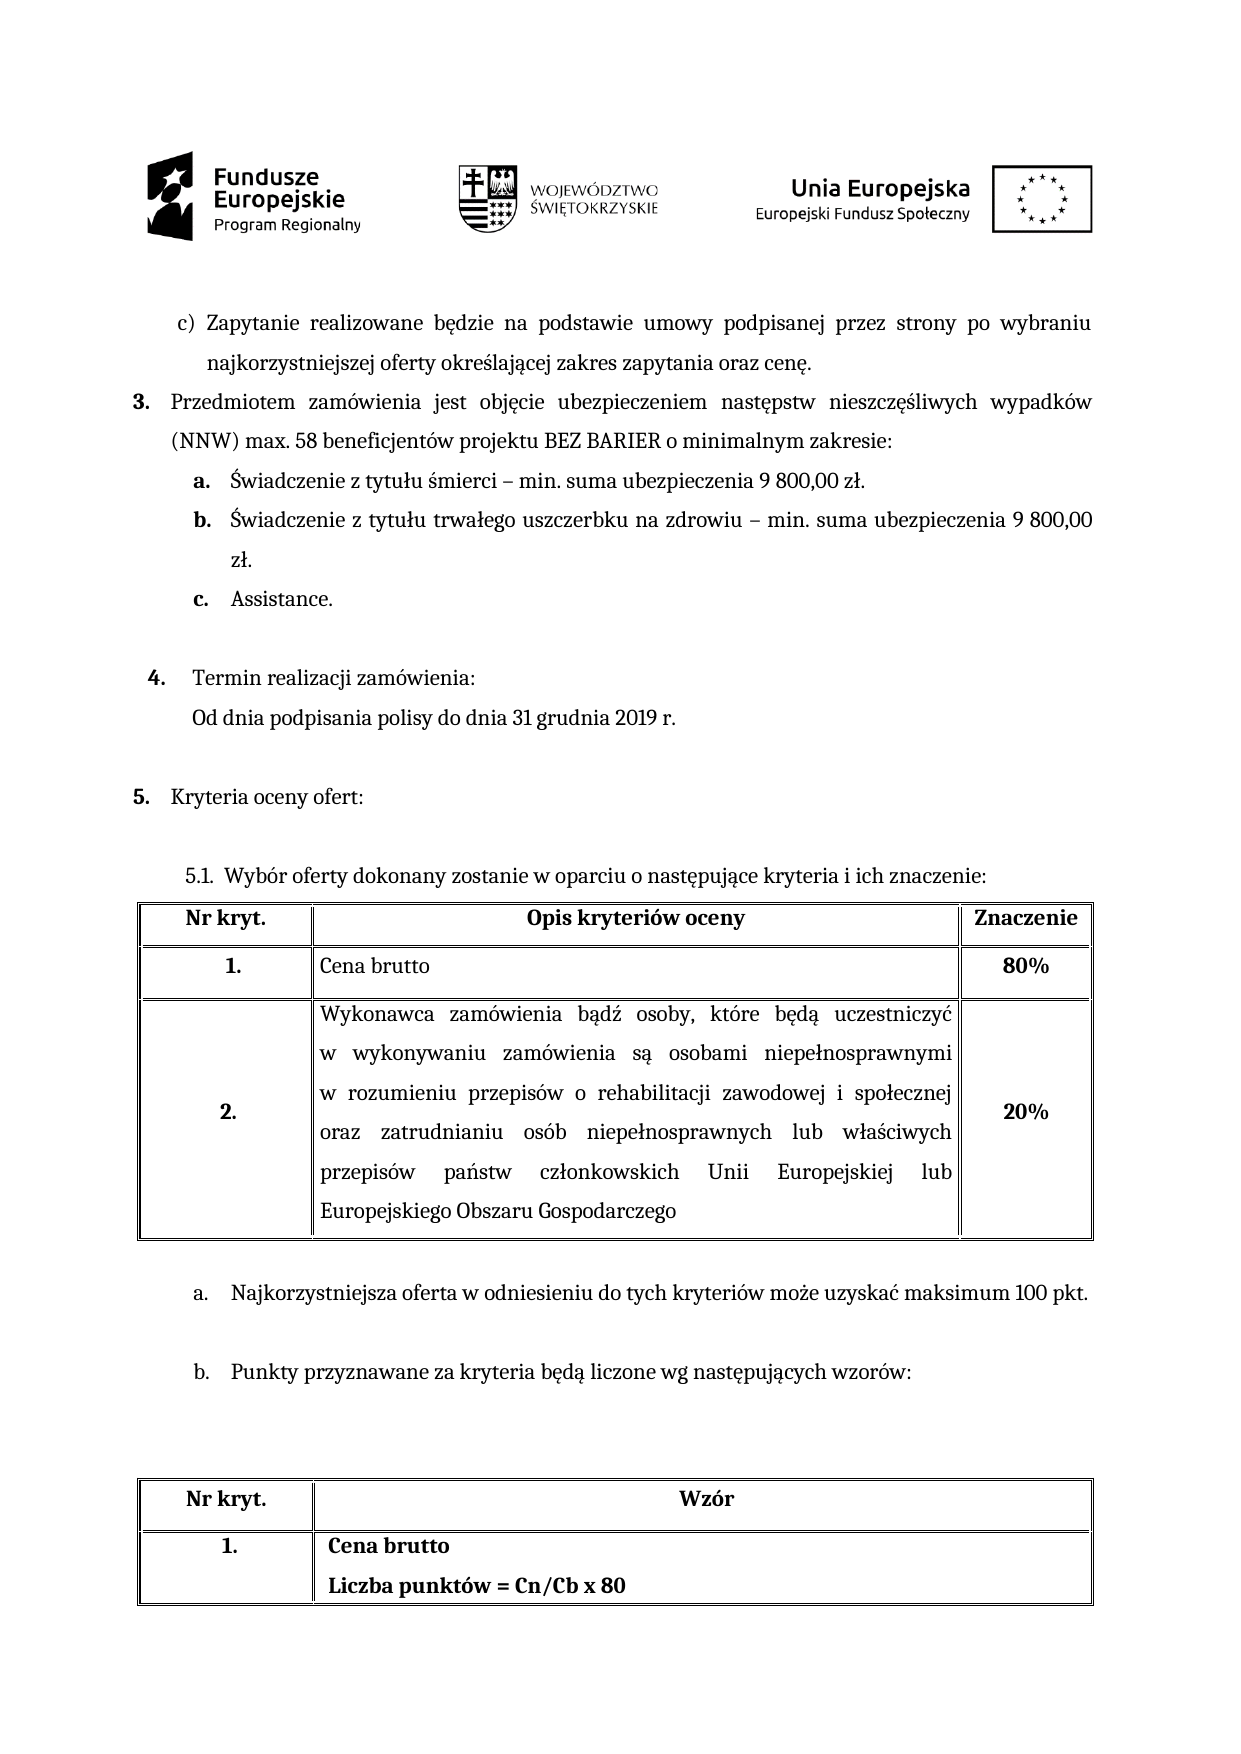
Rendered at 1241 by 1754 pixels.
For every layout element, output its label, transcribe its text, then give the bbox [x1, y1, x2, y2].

table_header Znaczenie [960, 905, 1091, 945]
picture [756, 151, 1093, 241]
list Świadczenie z tytułu trwałego uszczerbku na zdrowiu – min. suma ubezpieczenia 9 800,00 zł. [193, 507, 1093, 573]
list Punkty przyznawane za kryteria będą liczone wg następujących wzorów: [193, 1359, 1093, 1385]
table_cell Wykonawca zamówienia bądź osoby, które będą uczestniczyć w wykonywaniu zamówienia są osobami niepełnosprawnymi w rozumieniu przepisów o rehabilitacji zawodowej i społecznej oraz zatrudnianiu osób niepełnosprawnych lub właściwych przepisów państw członkowskich Unii Europejskiej lub Europejskiego Obszaru Gospodarczego [313, 998, 960, 1237]
table_cell [141, 945, 311, 997]
table_header Nr kryt. [141, 1481, 313, 1530]
table_cell [141, 998, 312, 1237]
table_header Nr kryt. [141, 905, 312, 945]
table_header Opis kryteriów oceny [313, 903, 960, 945]
table_cell 20% [960, 998, 1091, 1237]
text 5.1. Wybór oferty dokonany zostanie w oparciu o następujące kryteria i ich znaczenie: [185, 863, 1093, 889]
list Przedmiotem zamówienia jest objęcie ubezpieczeniem następstw nieszczęśliwych wypadków (NNW) max. 58 beneficjentów projektu BEZ BARIER o minimalnym zakresie: [133, 389, 1093, 455]
table_header Wzór [313, 1481, 1091, 1530]
picture [147, 151, 361, 241]
list Od dnia podpisania polisy do dnia 31 grudnia 2019 r. [148, 705, 1093, 731]
list Assistance. [193, 586, 1093, 613]
list Świadczenie z tytułu śmierci – min. suma ubezpieczenia 9 800,00 zł. [193, 468, 1093, 494]
list Kryteria oceny ofert: [133, 784, 1093, 810]
list Najkorzystniejsza oferta w odniesieniu do tych kryteriów może uzyskać maksimum 100 pkt. [193, 1280, 1093, 1306]
table_cell 1. [139, 1530, 313, 1603]
table_cell 80% [962, 945, 1091, 997]
table_cell Cena brutto [314, 948, 958, 997]
list Zapytanie realizowane będzie na podstawie umowy podpisanej przez strony po wybraniu najkorzystniejszej oferty określającej zakres zapytania oraz cenę. [177, 310, 1093, 376]
list Termin realizacji zamówienia: [148, 665, 1093, 692]
picture [458, 151, 658, 241]
